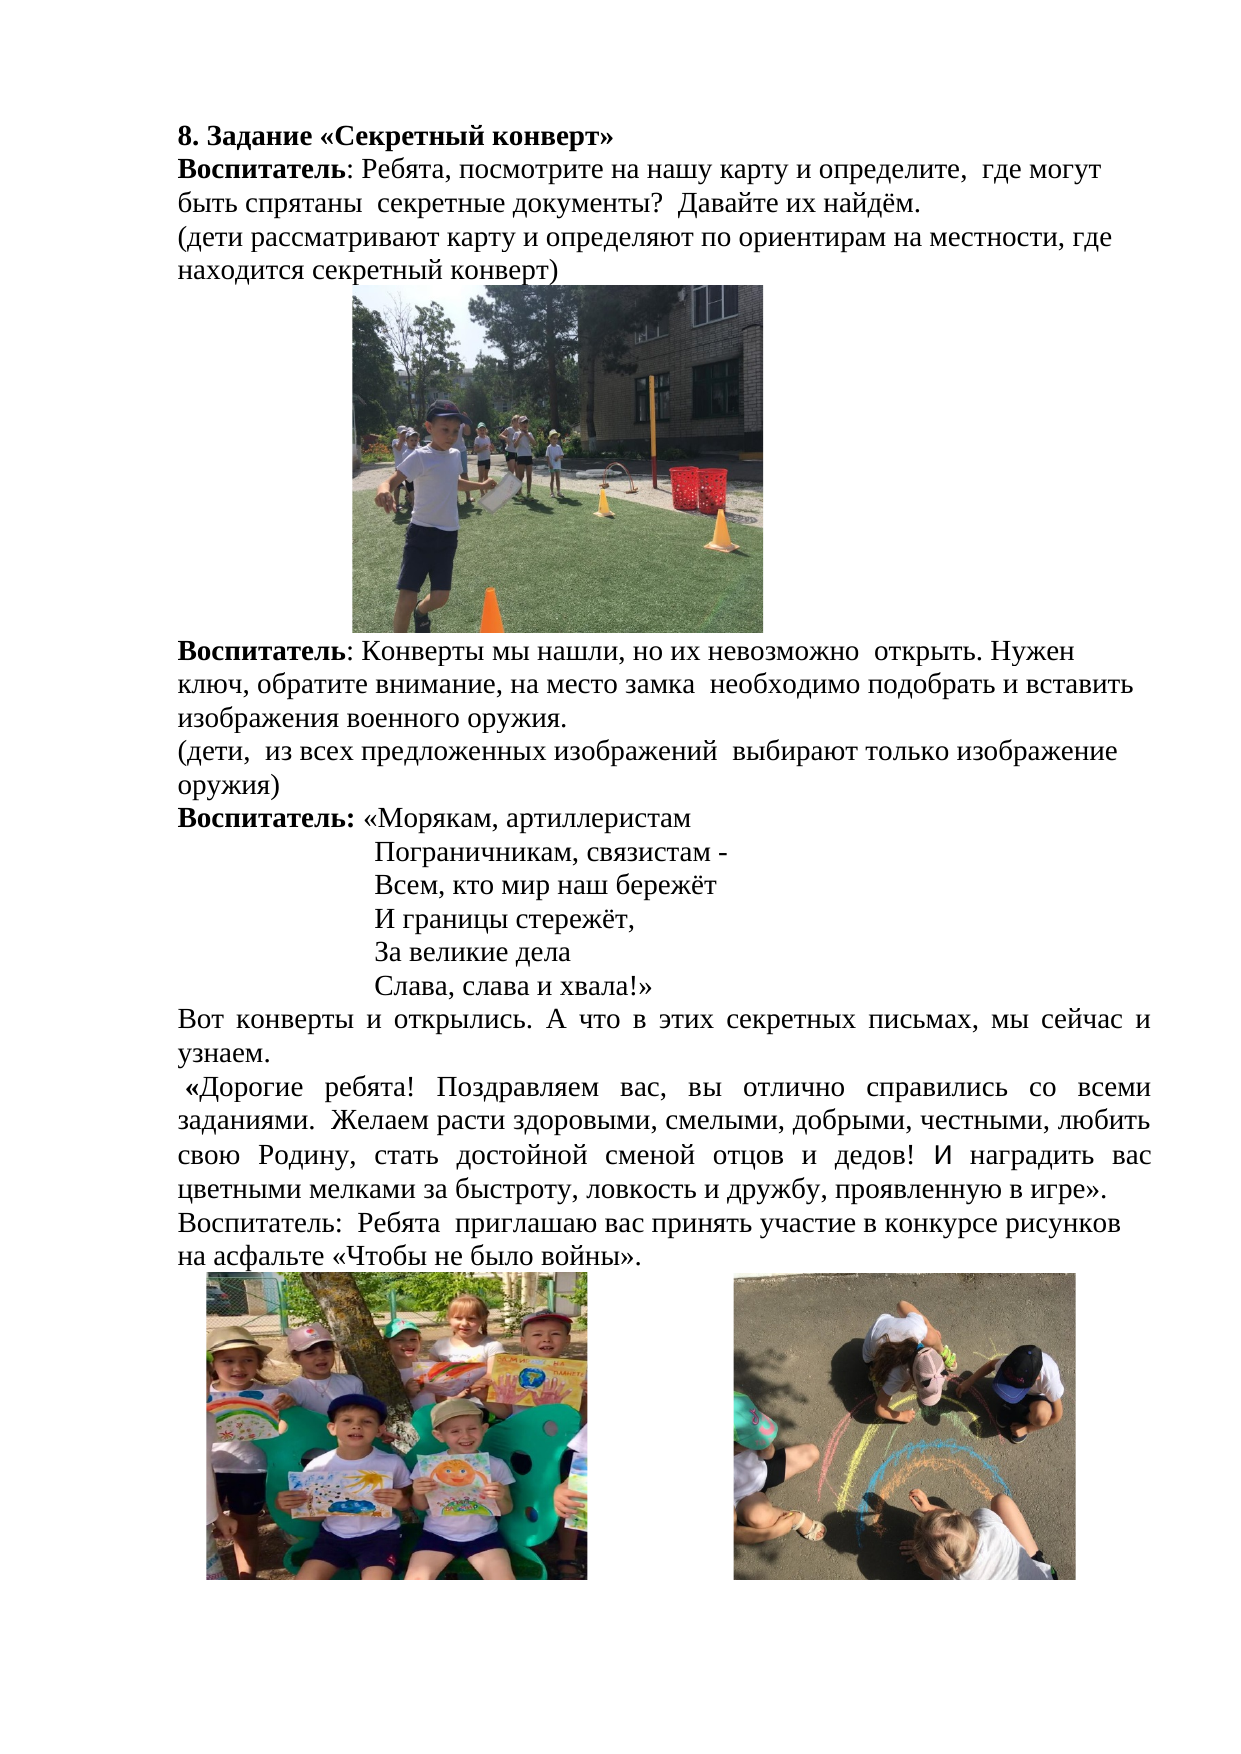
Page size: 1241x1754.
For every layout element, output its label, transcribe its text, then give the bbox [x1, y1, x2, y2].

text Воспитатель: Ребята приглашаю вас принять участие в конкурсе рисунков на асфальте «Чтобы не было войны». [177, 1205, 1152, 1272]
text (дети, из всех предложенных изображений выбирают только изображение оружия) [280, 733, 1152, 800]
text «Дорогие ребята! Поздравляем вас, вы отлично справились со всеми заданиями. Желаем расти здоровыми, смелыми, добрыми, честными, любить свою Родину, стать достойной сменой отцов и дедов! И наградить вас цветными мелками за быстроту, ловкость и дружбу, проявленную в игре». [177, 1069, 1152, 1205]
picture [352, 285, 764, 633]
text 8. Задание «Секретный конверт» Воспитатель: Ребята, посмотрите на нашу карту и определите, где могут быть спрятаны секретные документы? Давайте их найдём. [177, 118, 1152, 219]
text (дети рассматривают карту и определяют по ориентирам на местности, где находится секретный конверт) [558, 219, 1152, 286]
text Воспитатель: «Морякам, артиллеристам Пограничникам, связистам - Всем, кто мир наш бережёт И границы стережёт, За великие дела Слава, слава и хвала!» [177, 800, 1152, 1002]
text Вот конверты и открылись. А что в этих секретных письмах, мы сейчас и узнаем. [177, 1002, 1152, 1069]
text Воспитатель: Конверты мы нашли, но их невозможно открыть. Нужен ключ, обратите внимание, на место замка необходимо подобрать и вставить изображения военного оружия. [567, 633, 1152, 733]
picture [733, 1273, 1076, 1580]
picture [206, 1272, 588, 1580]
